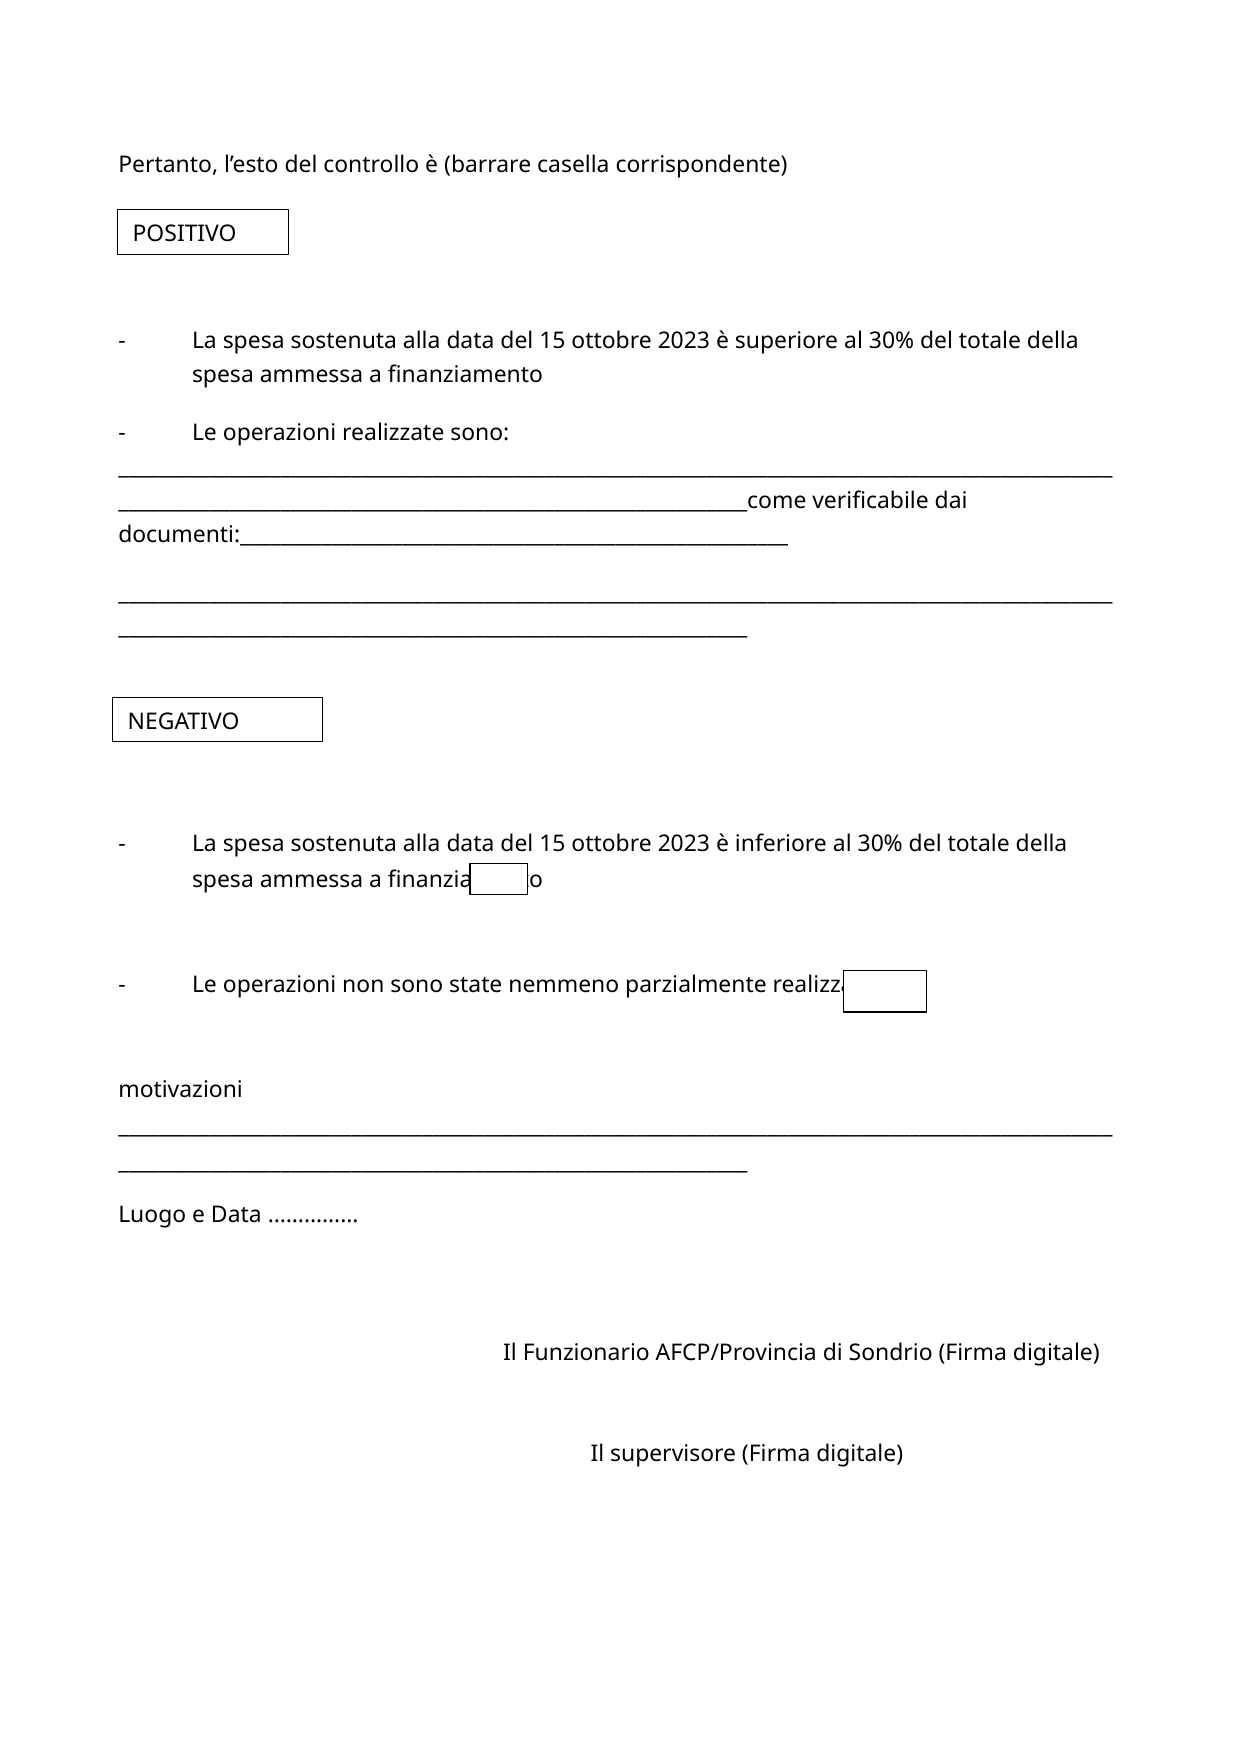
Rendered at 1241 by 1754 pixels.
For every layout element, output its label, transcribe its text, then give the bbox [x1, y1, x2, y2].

text Il supervisore (Firma digitale) [561, 1437, 1122, 1468]
text motivazioni ________________________________________________________________________________________________________________________________________________________________ [118, 1073, 1122, 1176]
text Il Funzionario AFCP/Provincia di Sondrio (Firma digitale) [118, 1336, 1122, 1367]
text - La spesa sostenuta alla data del 15 ottobre 2023 è inferiore al 30% del totale della spesa ammessa a finanziamento [118, 827, 1122, 894]
text - Le operazioni non sono state nemmeno parzialmente realizzate [118, 968, 1122, 999]
text ________________________________________________________________________________________________________________________________________________________________ [118, 576, 1122, 641]
text Pertanto, l’esto del controllo è (barrare casella corrispondente) [118, 148, 1122, 179]
text - La spesa sostenuta alla data del 15 ottobre 2023 è superiore al 30% del totale della spesa ammessa a finanziamento [118, 324, 1122, 389]
text Luogo e Data …………… [118, 1197, 1122, 1229]
text - Le operazioni realizzate sono: ________________________________________________________________________________________________________________________________________________________________come verificabile dai documenti:______________________________________________________ [118, 416, 1122, 549]
